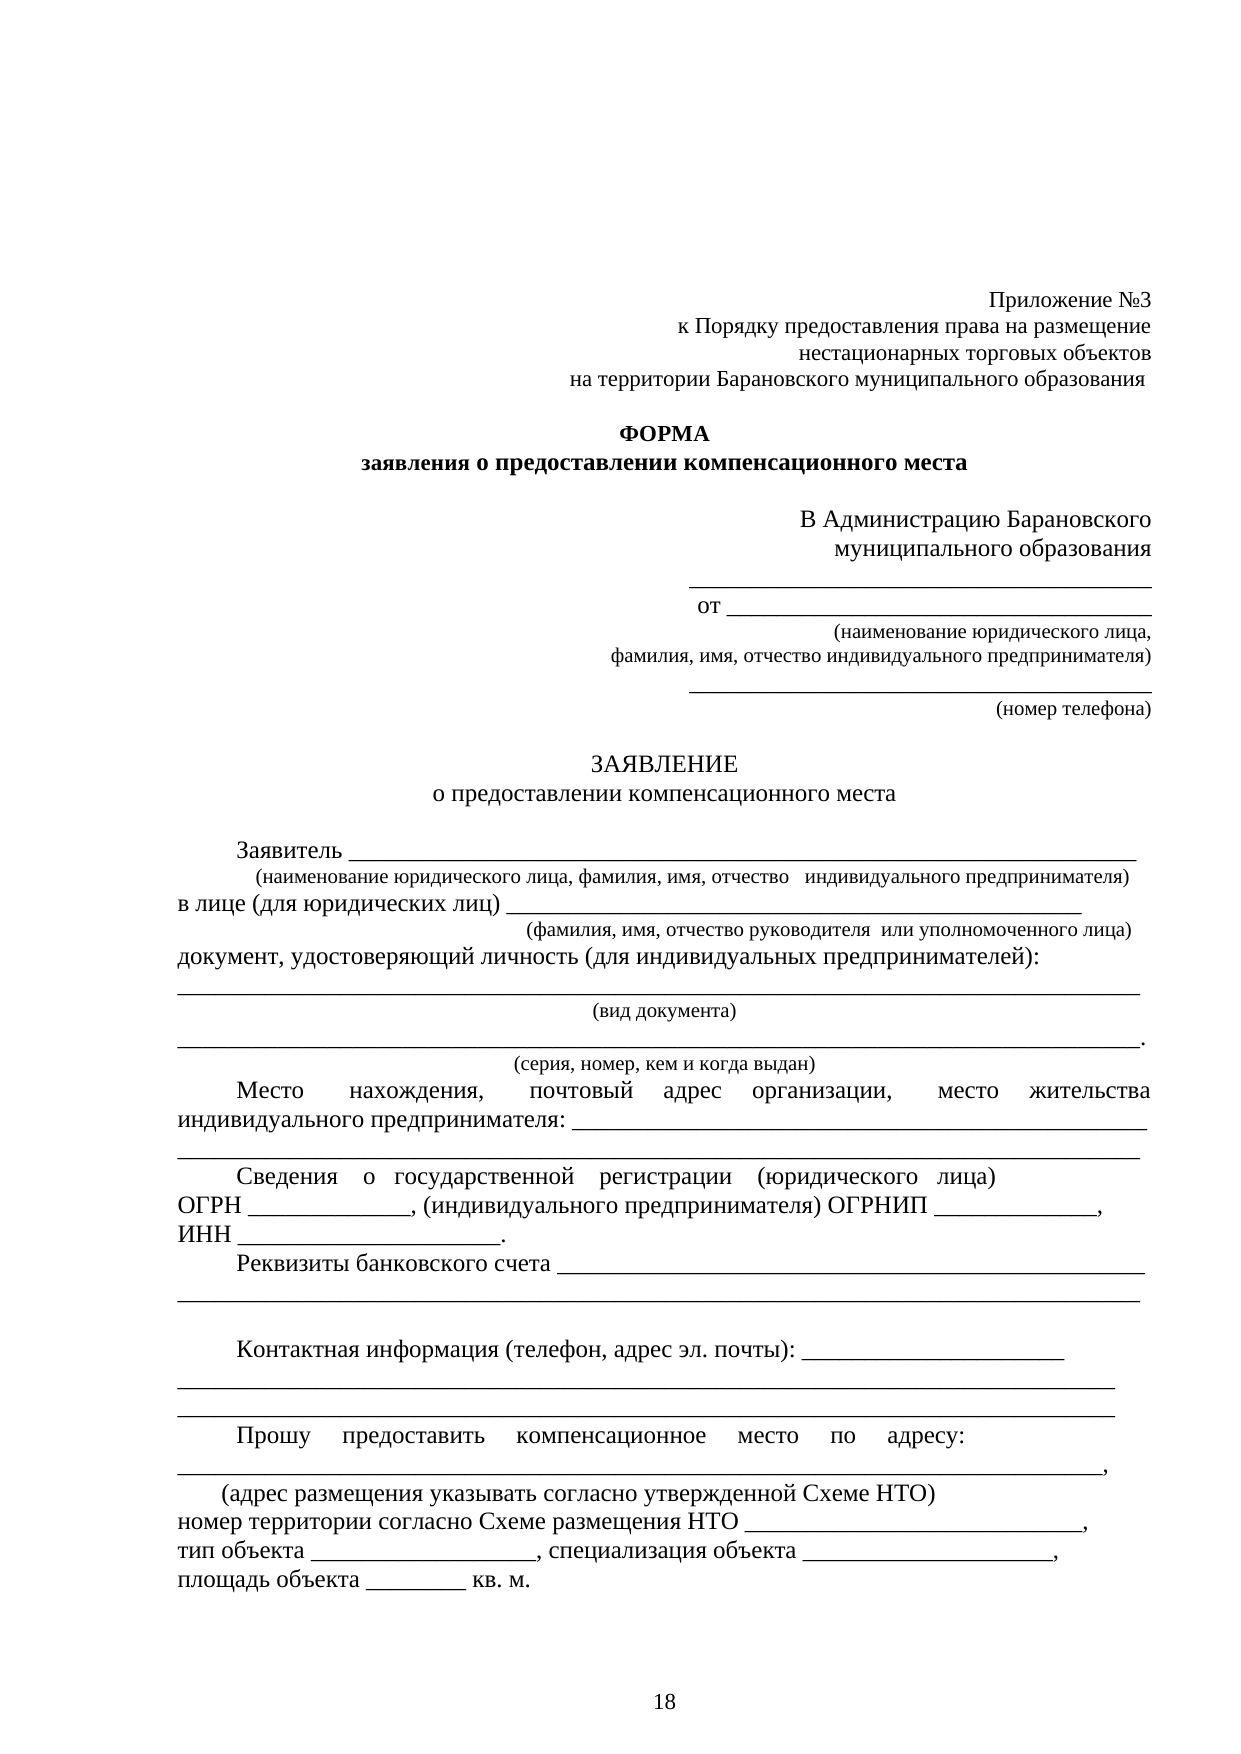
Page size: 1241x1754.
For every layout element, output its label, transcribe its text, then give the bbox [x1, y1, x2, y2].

text документ, удостоверяющий личность (для индивидуальных предпринимателей): [177, 941, 1152, 969]
text Прошу предоставить компенсационное место по адресу: [177, 1420, 1152, 1449]
text на территории Барановского муниципального образования [177, 365, 1152, 392]
text (серия, номер, кем и когда выдан) [177, 1051, 1152, 1075]
text (фамилия, имя, отчество руководителя или уполномоченного лица) [177, 917, 1152, 941]
text (номер телефона) [177, 696, 1152, 720]
text в лице (для юридических лиц) ______________________________________________ [177, 888, 1152, 917]
text муниципального образования [177, 533, 1152, 562]
text (наименование юридического лица, фамилия, имя, отчество индивидуального предпринимателя) [177, 864, 1152, 888]
text номер территории согласно Схеме размещения НТО ___________________________, [177, 1506, 1152, 1535]
text тип объекта __________________, специализация объекта ____________________, [177, 1535, 1152, 1564]
text _____________________________________ [177, 562, 1152, 591]
text ___________________________________________________________________________ [177, 1363, 1152, 1391]
text Реквизиты банковского счета _______________________________________________ [177, 1248, 1152, 1276]
text ОГРН _____________, (индивидуального предпринимателя) ОГРНИП _____________, [177, 1190, 1152, 1219]
text (вид документа) [177, 998, 1152, 1022]
text от __________________________________ [177, 591, 1152, 619]
text фамилия, имя, отчество индивидуального предпринимателя) [177, 643, 1152, 667]
text к Порядку предоставления права на размещение [177, 313, 1152, 339]
text _____________________________________________________________________________ [177, 1276, 1152, 1305]
text ФОРМА [177, 420, 1152, 447]
text Сведения о государственной регистрации (юридического лица) [177, 1161, 1152, 1190]
text нестационарных торговых объектов [177, 339, 1152, 365]
text ЗАЯВЛЕНИЕ [177, 749, 1152, 778]
text заявления о предоставлении компенсационного места [177, 447, 1152, 476]
text (адрес размещения указывать согласно утвержденной Схеме НТО) [177, 1478, 1152, 1506]
text _____________________________________________________________________________ [177, 969, 1152, 998]
text _____________________________________________________________________________ [177, 1133, 1152, 1161]
text __________________________________________________________________________, [177, 1449, 1152, 1478]
text Заявитель _______________________________________________________________ [177, 835, 1152, 864]
text В Администрацию Барановского [177, 504, 1152, 533]
text Приложение №3 [177, 286, 1152, 313]
text о предоставлении компенсационного места [177, 778, 1152, 806]
text Место нахождения, почтовый адрес организации, место жительства индивидуального предпринимателя: ______________________________________________ [177, 1075, 1152, 1133]
text _____________________________________________________________________________. [177, 1022, 1152, 1051]
text (наименование юридического лица, [177, 619, 1152, 643]
text ___________________________________________________________________________ [177, 1391, 1152, 1420]
text ИНН _____________________. [177, 1219, 1152, 1248]
text _____________________________________ [177, 667, 1152, 696]
text площадь объекта ________ кв. м. [177, 1564, 1152, 1593]
text Контактная информация (телефон, адрес эл. почты): _____________________ [177, 1334, 1152, 1363]
